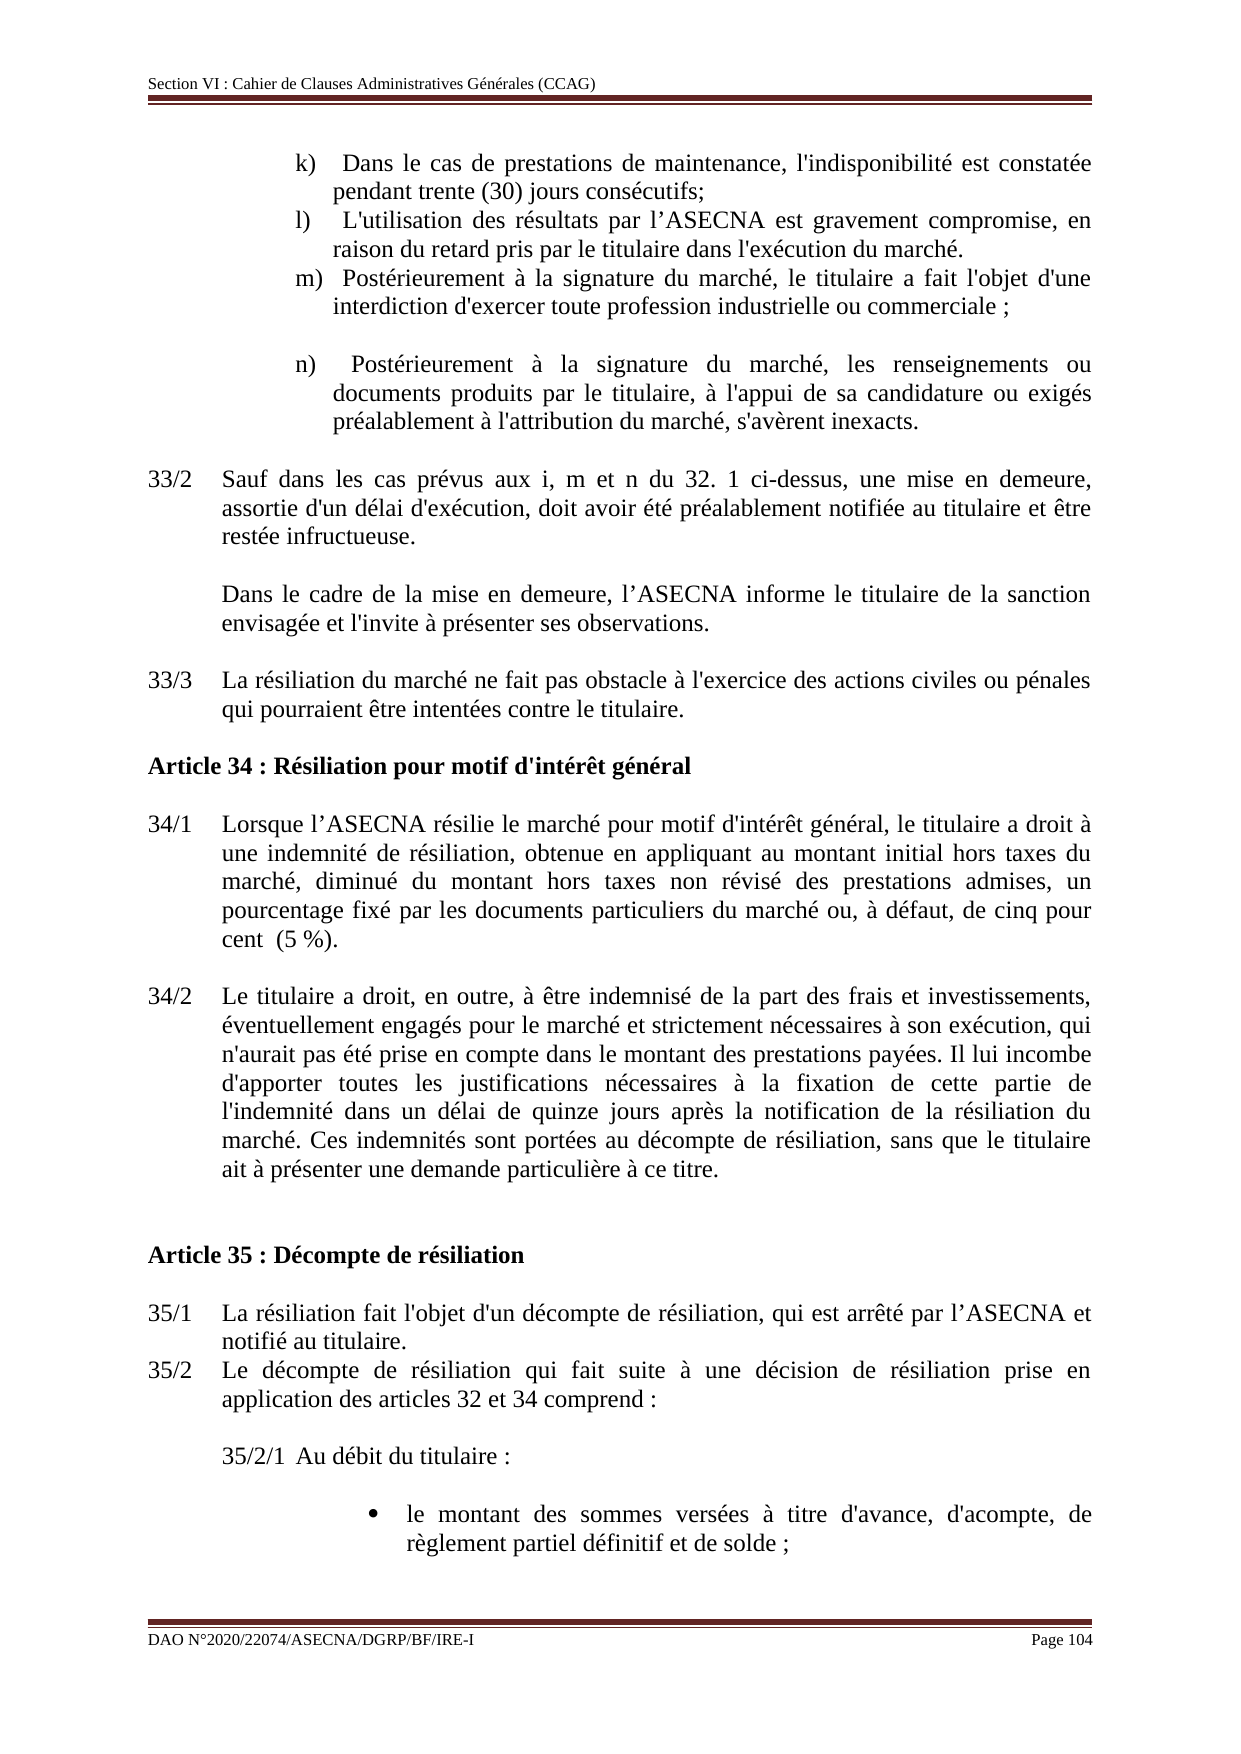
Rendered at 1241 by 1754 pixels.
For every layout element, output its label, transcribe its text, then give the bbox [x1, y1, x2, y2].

list Dans le cas de prestations de maintenance, l'indisponibilité est constatée pendant trente (30) jours consécutifs; [295, 148, 1092, 205]
list Postérieurement à la signature du marché, les renseignements ou documents produits par le titulaire, à l'appui de sa candidature ou exigés préalablement à l'attribution du marché, s'avèrent inexacts. [295, 349, 1092, 435]
list Lorsque l’ASECNA résilie le marché pour motif d'intérêt général, le titulaire a droit à une indemnité de résiliation, obtenue en appliquant au montant initial hors taxes du marché, diminué du montant hors taxes non révisé des prestations admises, un pourcentage fixé par les documents particuliers du marché ou, à défaut, de cinq pour cent (5 %). [148, 809, 1092, 953]
list Postérieurement à la signature du marché, le titulaire a fait l'objet d'une interdiction d'exercer toute profession industrielle ou commerciale ; [295, 263, 1092, 320]
list le montant des sommes versées à titre d'avance, d'acompte, de règlement partiel définitif et de solde ; [369, 1499, 1092, 1556]
text Dans le cadre de la mise en demeure, l’ASECNA informe le titulaire de la sanction envisagée et l'invite à présenter ses observations. [221, 579, 1092, 636]
list Le titulaire a droit, en outre, à être indemnisé de la part des frais et investissements, éventuellement engagés pour le marché et strictement nécessaires à son exécution, qui n'aurait pas été prise en compte dans le montant des prestations payées. Il lui incombe d'apporter toutes les justifications nécessaires à la fixation de cette partie de l'indemnité dans un délai de quinze jours après la notification de la résiliation du marché. Ces indemnités sont portées au décompte de résiliation, sans que le titulaire ait à présenter une demande particulière à ce titre. [148, 981, 1092, 1183]
list L'utilisation des résultats par l’ASECNA est gravement compromise, en raison du retard pris par le titulaire dans l'exécution du marché. [295, 205, 1092, 263]
subtitle Article 34 : Résiliation pour motif d'intérêt général [148, 751, 1092, 780]
subtitle Article 35 : Décompte de résiliation [148, 1240, 1092, 1269]
list La résiliation du marché ne fait pas obstacle à l'exercice des actions civiles ou pénales qui pourraient être intentées contre le titulaire. [148, 665, 1092, 723]
list La résiliation fait l'objet d'un décompte de résiliation, qui est arrêté par l’ASECNA et notifié au titulaire. [148, 1298, 1092, 1355]
list Sauf dans les cas prévus aux i, m et n du 32. 1 ci-dessus, une mise en demeure, assortie d'un délai d'exécution, doit avoir été préalablement notifiée au titulaire et être restée infructueuse. [148, 464, 1092, 550]
list Le décompte de résiliation qui fait suite à une décision de résiliation prise en application des articles 32 et 34 comprend : [148, 1355, 1092, 1413]
list Au débit du titulaire : [222, 1441, 1092, 1470]
